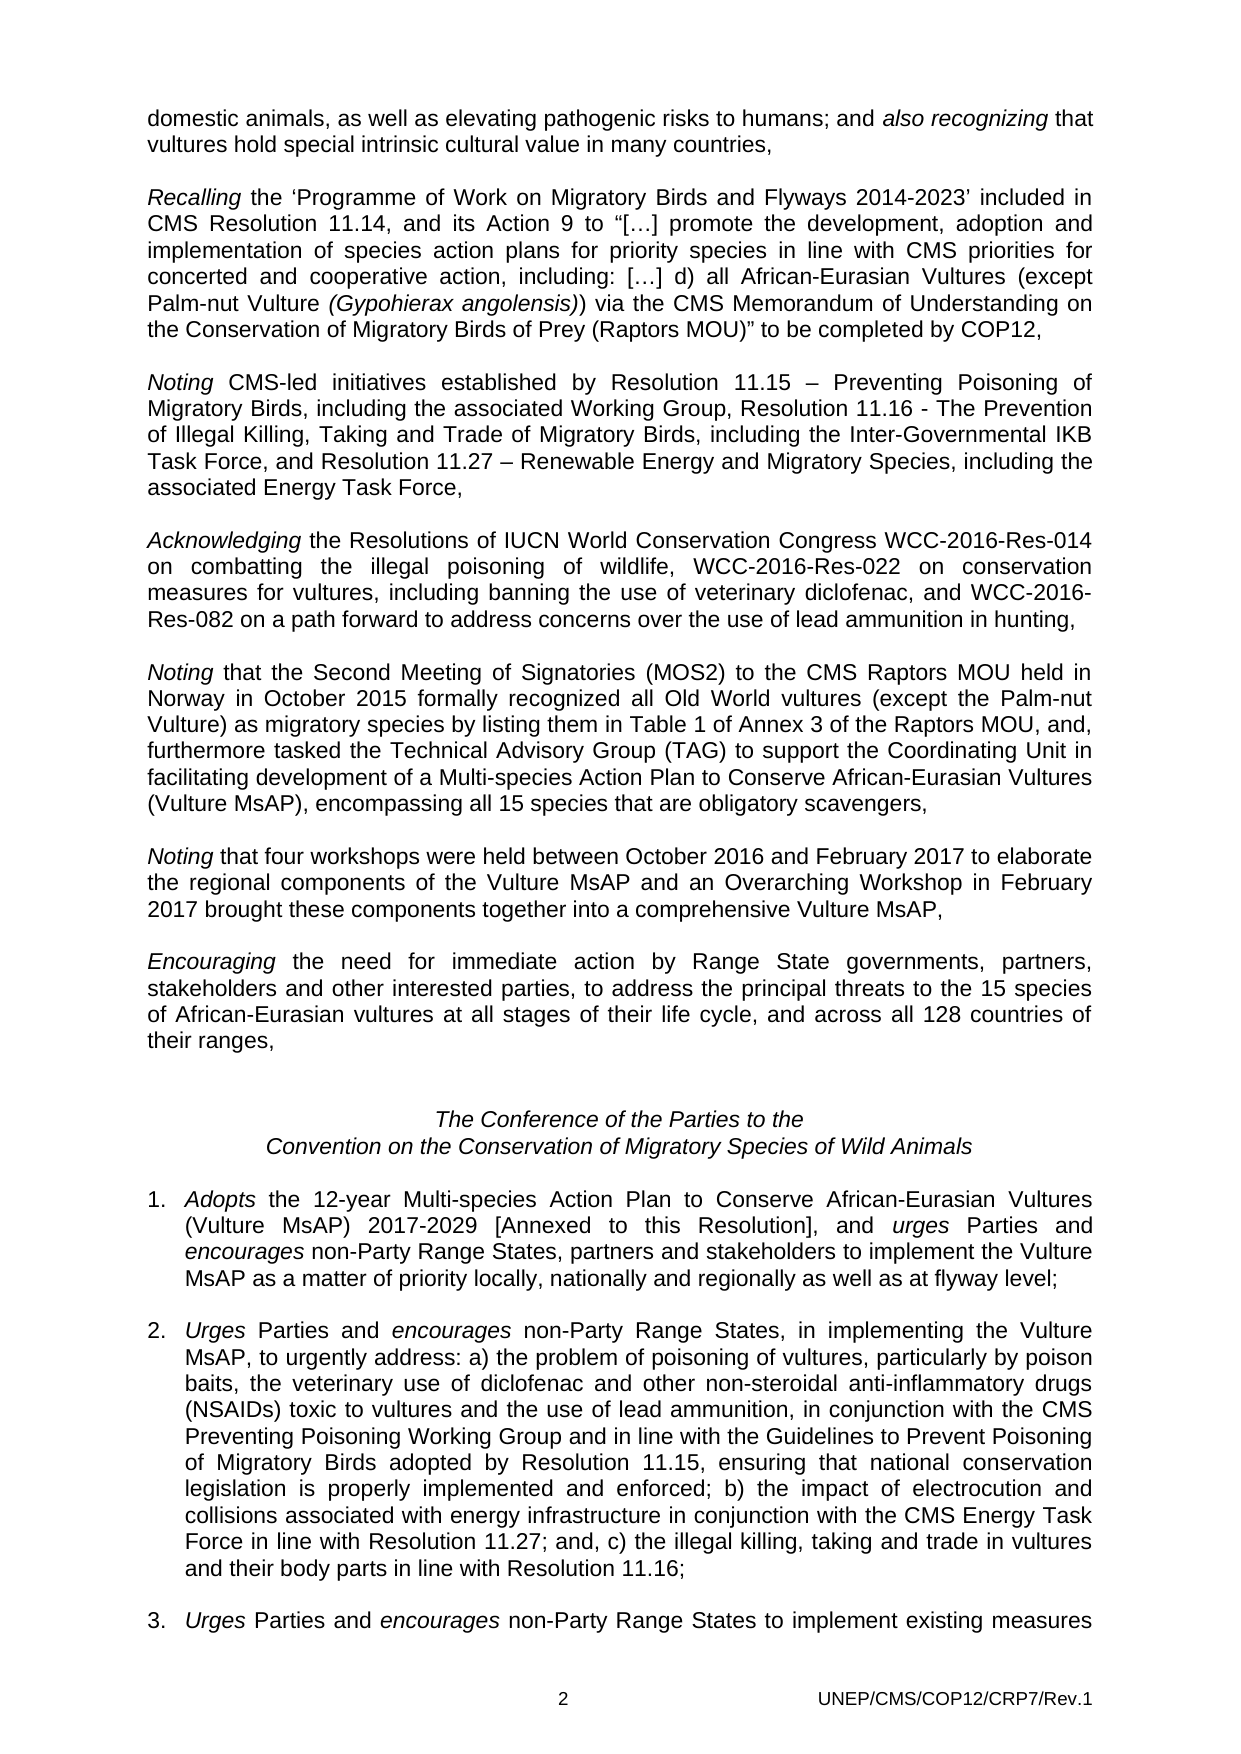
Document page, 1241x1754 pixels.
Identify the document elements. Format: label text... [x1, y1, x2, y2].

list Adopts the 12-year Multi-species Action Plan to Conserve African-Eurasian Vultures (Vulture MsAP) 2017-2029 [Annexed to this Resolution], and urges Parties and encourages non-Party Range States, partners and stakeholders to implement the Vulture MsAP as a matter of priority locally, nationally and regionally as well as at flyway level; [147, 1186, 1093, 1291]
text Acknowledging the Resolutions of IUCN World Conservation Congress WCC-2016-Res-014 on combatting the illegal poisoning of wildlife, WCC-2016-Res-022 on conservation measures for vultures, including banning the use of veterinary diclofenac, and WCC-2016-Res-082 on a path forward to address concerns over the use of lead ammunition in hunting, [147, 527, 1093, 632]
text Encouraging the need for immediate action by Range State governments, partners, stakeholders and other interested parties, to address the principal threats to the 15 species of African-Eurasian vultures at all stages of their life cycle, and across all 128 countries of their ranges, [147, 948, 1093, 1054]
text Noting that the Second Meeting of Signatories (MOS2) to the CMS Raptors MOU held in Norway in October 2015 formally recognized all Old World vultures (except the Palm-nut Vulture) as migratory species by listing them in Table 1 of Annex 3 of the Raptors MOU, and, furthermore tasked the Technical Advisory Group (TAG) to support the Coordinating Unit in facilitating development of a Multi-species Action Plan to Conserve African-Eurasian Vultures (Vulture MsAP), encompassing all 15 species that are obligatory scavengers, [147, 658, 1093, 817]
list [147, 1607, 1093, 1633]
list Urges Parties and encourages non-Party Range States, in implementing the Vulture MsAP, to urgently address: a) the problem of poisoning of vultures, particularly by poison baits, the veterinary use of diclofenac and other non-steroidal anti-inflammatory drugs (NSAIDs) toxic to vultures and the use of lead ammunition, in conjunction with the CMS Preventing Poisoning Working Group and in line with the Guidelines to Prevent Poisoning of Migratory Birds adopted by Resolution 11.15, ensuring that national conservation legislation is properly implemented and enforced; b) the impact of electrocution and collisions associated with energy infrastructure in conjunction with the CMS Energy Task Force in line with Resolution 11.27; and, c) the illegal killing, taking and trade in vultures and their body parts in line with Resolution 11.16; [147, 1317, 1093, 1581]
text Noting that four workshops were held between October 2016 and February 2017 to elaborate the regional components of the Vulture MsAP and an Overarching Workshop in February 2017 brought these components together into a comprehensive Vulture MsAP, [147, 843, 1093, 922]
text Recalling the ‘Programme of Work on Migratory Birds and Flyways 2014-2023’ included in CMS Resolution 11.14, and its Action 9 to “[…] promote the development, adoption and implementation of species action plans for priority species in line with CMS priorities for concerted and cooperative action, including: […] d) all African-Eurasian Vultures (except Palm-nut Vulture (Gypohierax angolensis)) via the CMS Memorandum of Understanding on the Conservation of Migratory Birds of Prey (Raptors MOU)” to be completed by COP12, [147, 184, 1093, 342]
text Noting CMS-led initiatives established by Resolution 11.15 – Preventing Poisoning of Migratory Birds, including the associated Working Group, Resolution 11.16 - The Prevention of Illegal Killing, Taking and Trade of Migratory Birds, including the Inter-Governmental IKB Task Force, and Resolution 11.27 – Renewable Energy and Migratory Species, including the associated Energy Task Force, [147, 368, 1093, 500]
text Convention on the Conservation of Migratory Species of Wild Animals [147, 1133, 1093, 1159]
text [147, 105, 1093, 158]
text The Conference of the Parties to the [147, 1106, 1093, 1133]
